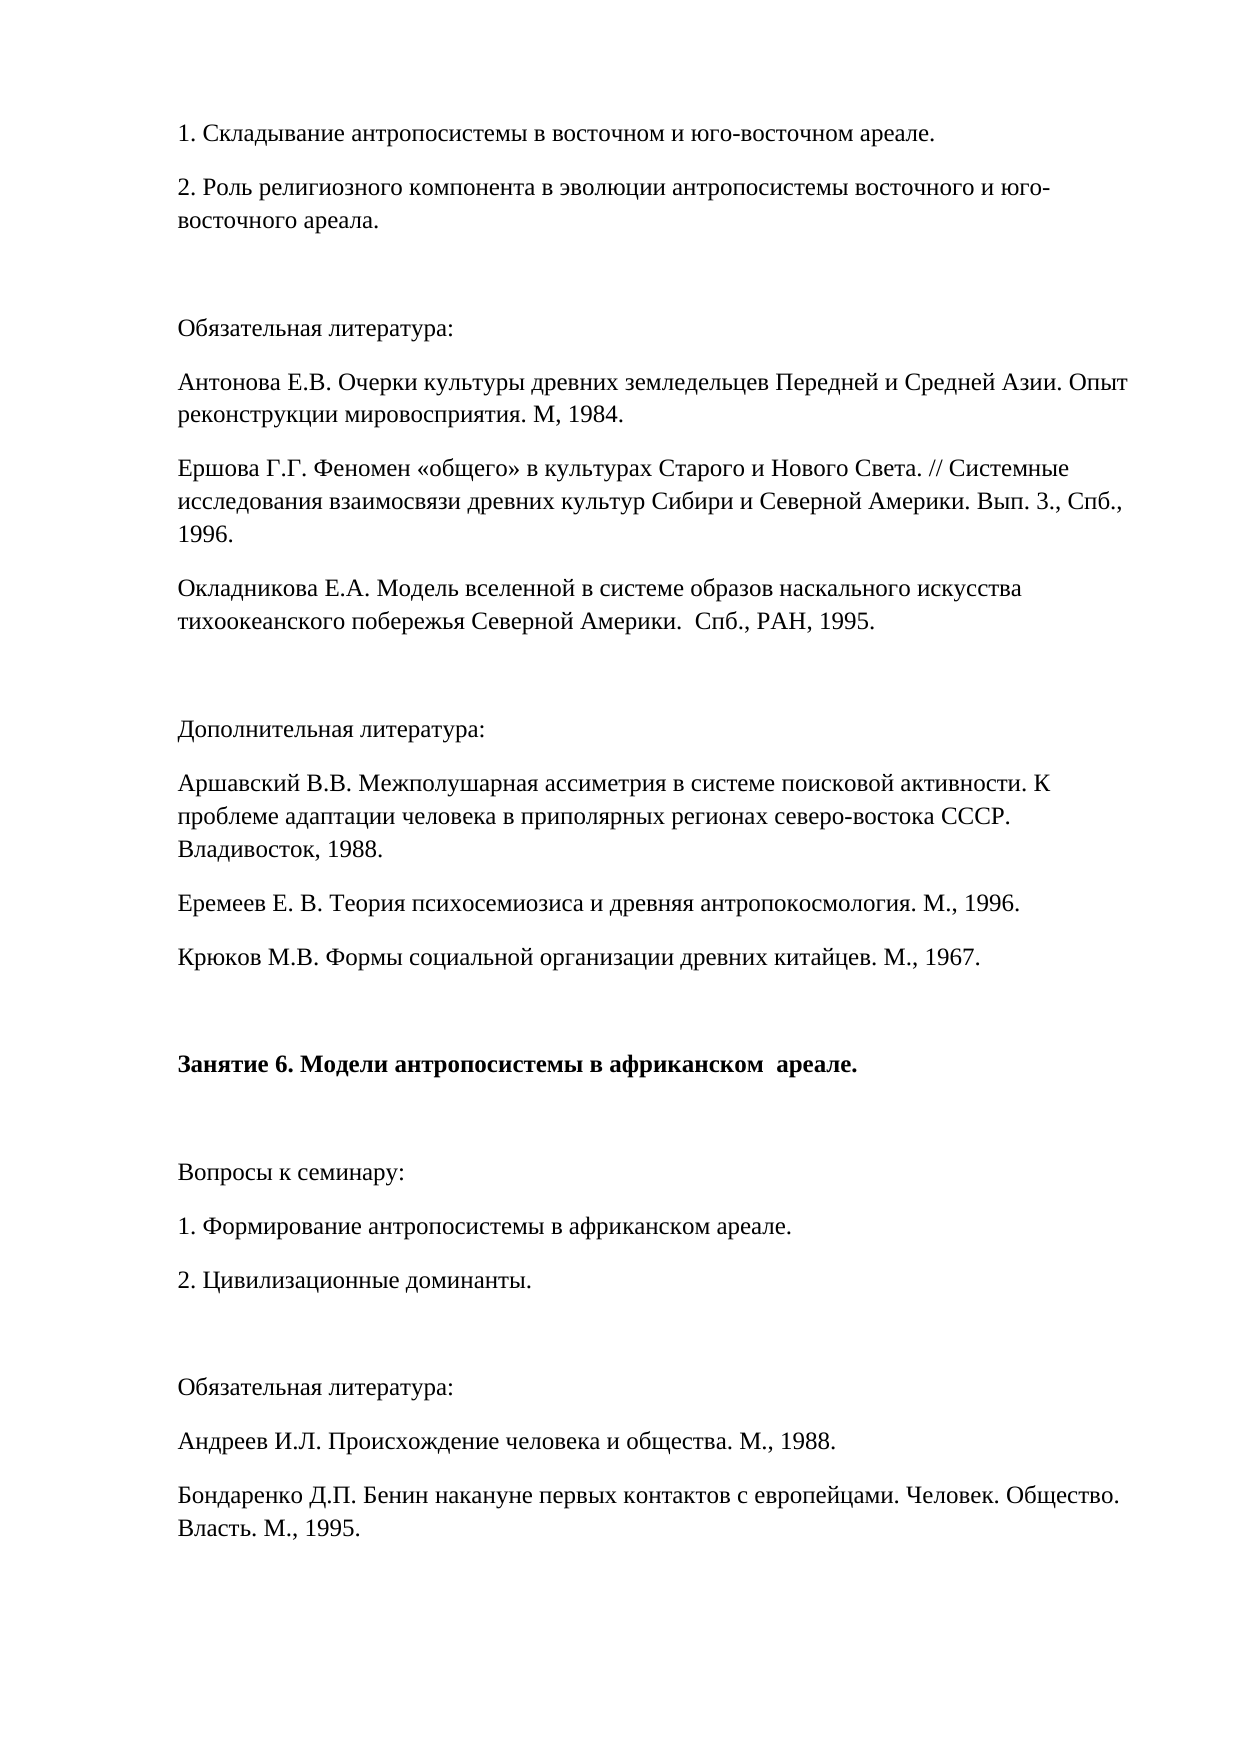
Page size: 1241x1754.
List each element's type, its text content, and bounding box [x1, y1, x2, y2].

text Андреев И.Л. Происхождение человека и общества. М., 1988. [177, 1426, 1152, 1455]
text Дополнительная литература: [177, 714, 1152, 743]
text Обязательная литература: [177, 313, 1152, 341]
text Занятие 6. Модели антропосистемы в африканском ареале. [177, 1049, 1152, 1078]
text Крюков М.В. Формы социальной организации древних китайцев. М., 1967. [177, 942, 1152, 970]
text Вопросы к семинару: [177, 1157, 1152, 1186]
text 2. Роль религиозного компонента в эволюции антропосистемы восточного и юго-восточного ареала. [177, 172, 1152, 234]
text Еремеев Е. В. Теория психосемиозиса и древняя антропокосмология. М., 1996. [177, 888, 1152, 917]
text 1. Формирование антропосистемы в африканском ареале. [177, 1211, 1152, 1240]
text Окладникова Е.А. Модель вселенной в системе образов наскального искусства тихоокеанского побережья Северной Америки. Спб., РАН, 1995. [177, 573, 1152, 635]
text Аршавский В.В. Межполушарная ассиметрия в системе поисковой активности. К проблеме адаптации человека в приполярных регионах северо-востока СССР. Владивосток, 1988. [177, 768, 1152, 863]
text 1. Складывание антропосистемы в восточном и юго-восточном ареале. [177, 118, 1152, 147]
text Ершова Г.Г. Феномен «общего» в культурах Старого и Нового Света. // Системные исследования взаимосвязи древних культур Сибири и Северной Америки. Вып. 3., Спб., 1996. [177, 453, 1152, 548]
text Обязательная литература: [177, 1372, 1152, 1401]
text 2. Цивилизационные доминанты. [177, 1265, 1152, 1293]
text Бондаренко Д.П. Бенин накануне первых контактов с европейцами. Человек. Общество. Власть. М., 1995. [177, 1480, 1152, 1542]
text Антонова Е.В. Очерки культуры древних земледельцев Передней и Средней Азии. Опыт реконструкции мировосприятия. М, 1984. [177, 367, 1152, 428]
